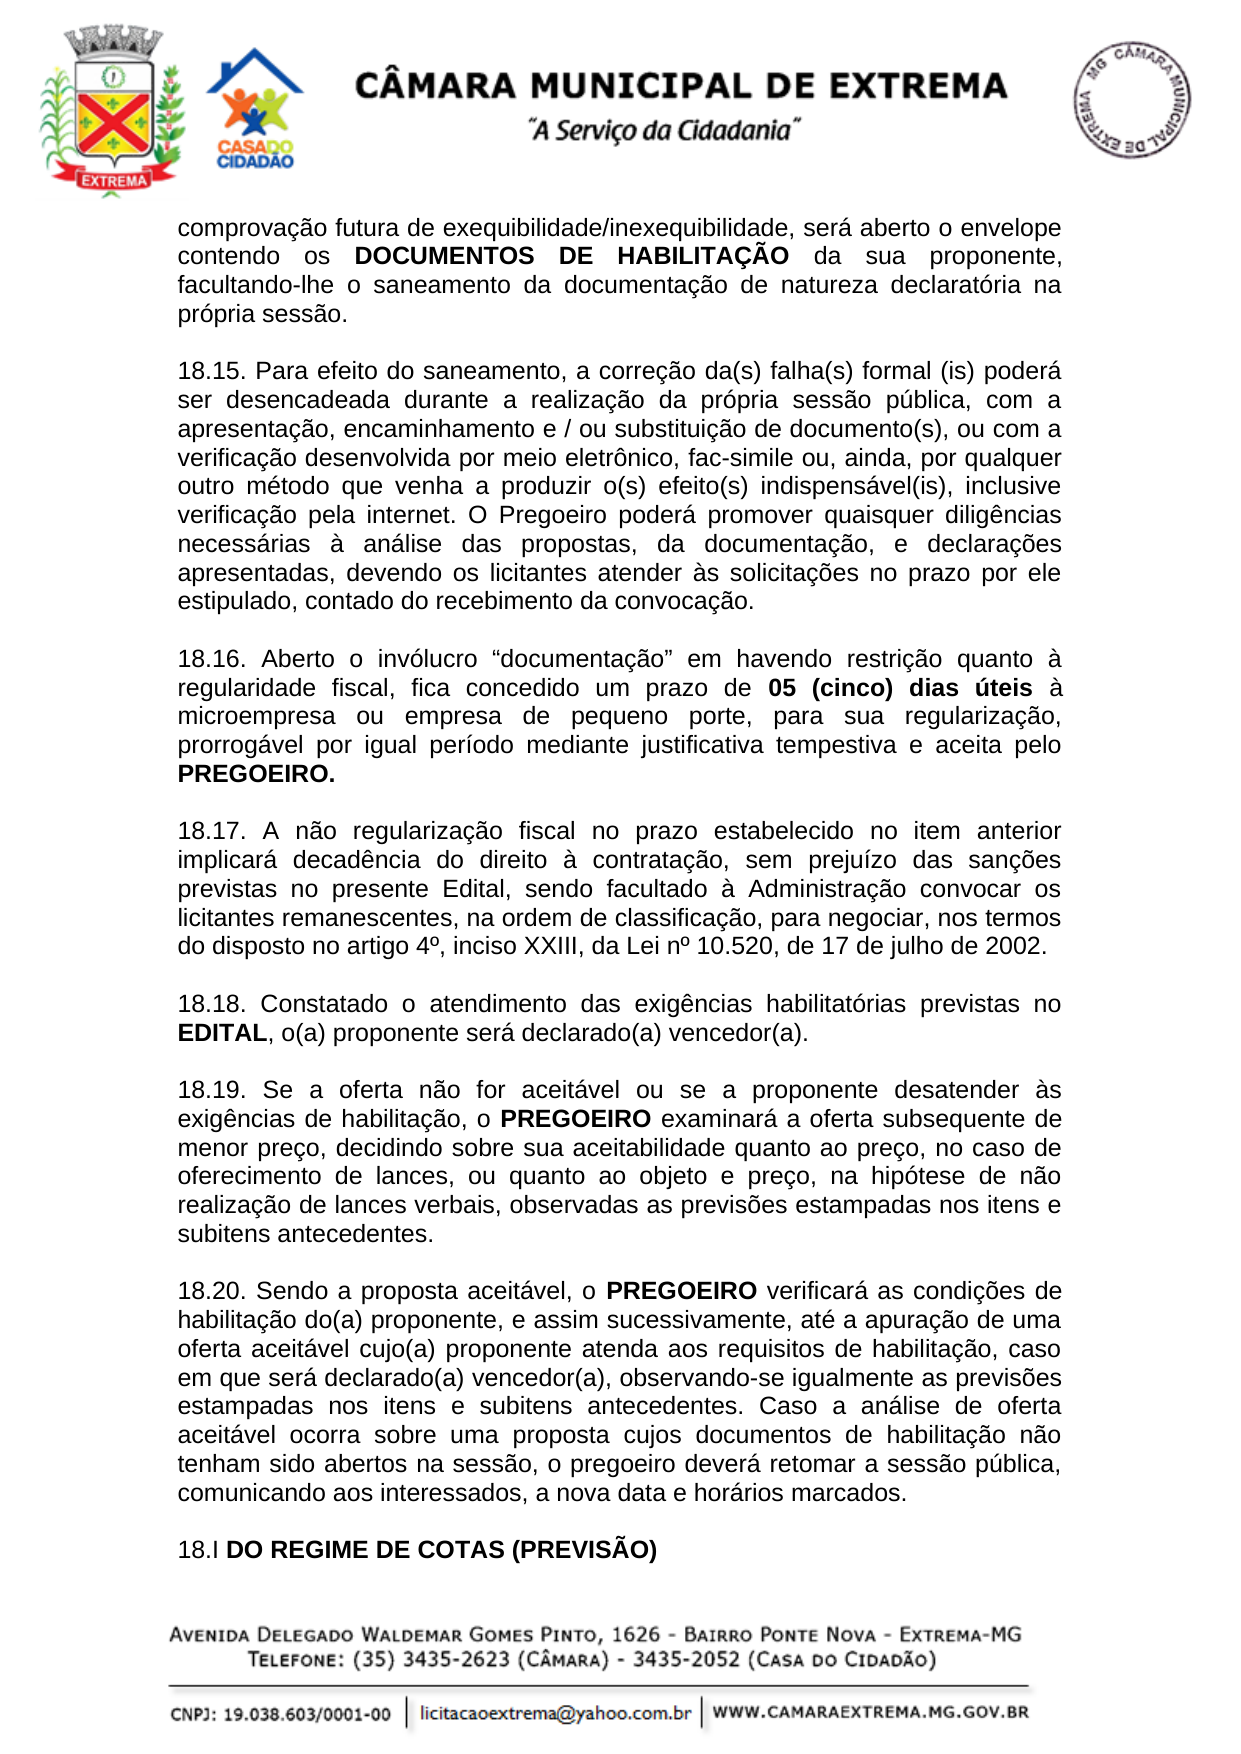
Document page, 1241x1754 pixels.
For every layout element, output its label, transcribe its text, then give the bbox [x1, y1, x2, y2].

picture [0, 1598, 1240, 1754]
text 18.17. A não regularização fiscal no prazo estabelecido no item anterior implicará decadência do direito à contratação, sem prejuízo das sanções previstas no presente Edital, sendo facultado à Administração convocar os licitantes remanescentes, na ordem de classificação, para negociar, nos termos do disposto no artigo 4º, inciso XXIII, da Lei nº 10.520, de 17 de julho de 2002. [177, 816, 1063, 960]
text 18.I DO REGIME DE COTAS (PREVISÃO) [177, 1535, 1063, 1564]
text 18.20. Sendo a proposta aceitável, o PREGOEIRO verificará as condições de habilitação do(a) proponente, e assim sucessivamente, até a apuração de uma oferta aceitável cujo(a) proponente atenda aos requisitos de habilitação, caso em que será declarado(a) vencedor(a), observando-se igualmente as previsões estampadas nos itens e subitens antecedentes. Caso a análise de oferta aceitável ocorra sobre uma proposta cujos documentos de habilitação não tenham sido abertos na sessão, o pregoeiro deverá retomar a sessão pública, comunicando aos interessados, a nova data e horários marcados. [177, 1276, 1063, 1506]
text 18.19. Se a oferta não for aceitável ou se a proponente desatender às exigências de habilitação, o PREGOEIRO examinará a oferta subsequente de menor preço, decidindo sobre sua aceitabilidade quanto ao preço, no caso de oferecimento de lances, ou quanto ao objeto e preço, na hipótese de não realização de lances verbais, observadas as previsões estampadas nos itens e subitens antecedentes. [177, 1075, 1063, 1248]
picture [0, 0, 1240, 213]
text 18.15. Para efeito do saneamento, a correção da(s) falha(s) formal (is) poderá ser desencadeada durante a realização da própria sessão pública, com a apresentação, encaminhamento e / ou substituição de documento(s), ou com a verificação desenvolvida por meio eletrônico, fac-simile ou, ainda, por qualquer outro método que venha a produzir o(s) efeito(s) indispensável(is), inclusive verificação pela internet. O Pregoeiro poderá promover quaisquer diligências necessárias à análise das propostas, da documentação, e declarações apresentadas, devendo os licitantes atender às solicitações no prazo por ele estipulado, contado do recebimento da convocação. [177, 356, 1063, 615]
text 18.16. Aberto o invólucro “documentação” em havendo restrição quanto à regularidade fiscal, fica concedido um prazo de 05 (cinco) dias úteis à microempresa ou empresa de pequeno porte, para sua regularização, prorrogável por igual período mediante justificativa tempestiva e aceita pelo PREGOEIRO. [177, 644, 1063, 788]
text 18.18. Constatado o atendimento das exigências habilitatórias previstas no EDITAL, o(a) proponente será declarado(a) vencedor(a). [177, 989, 1063, 1046]
